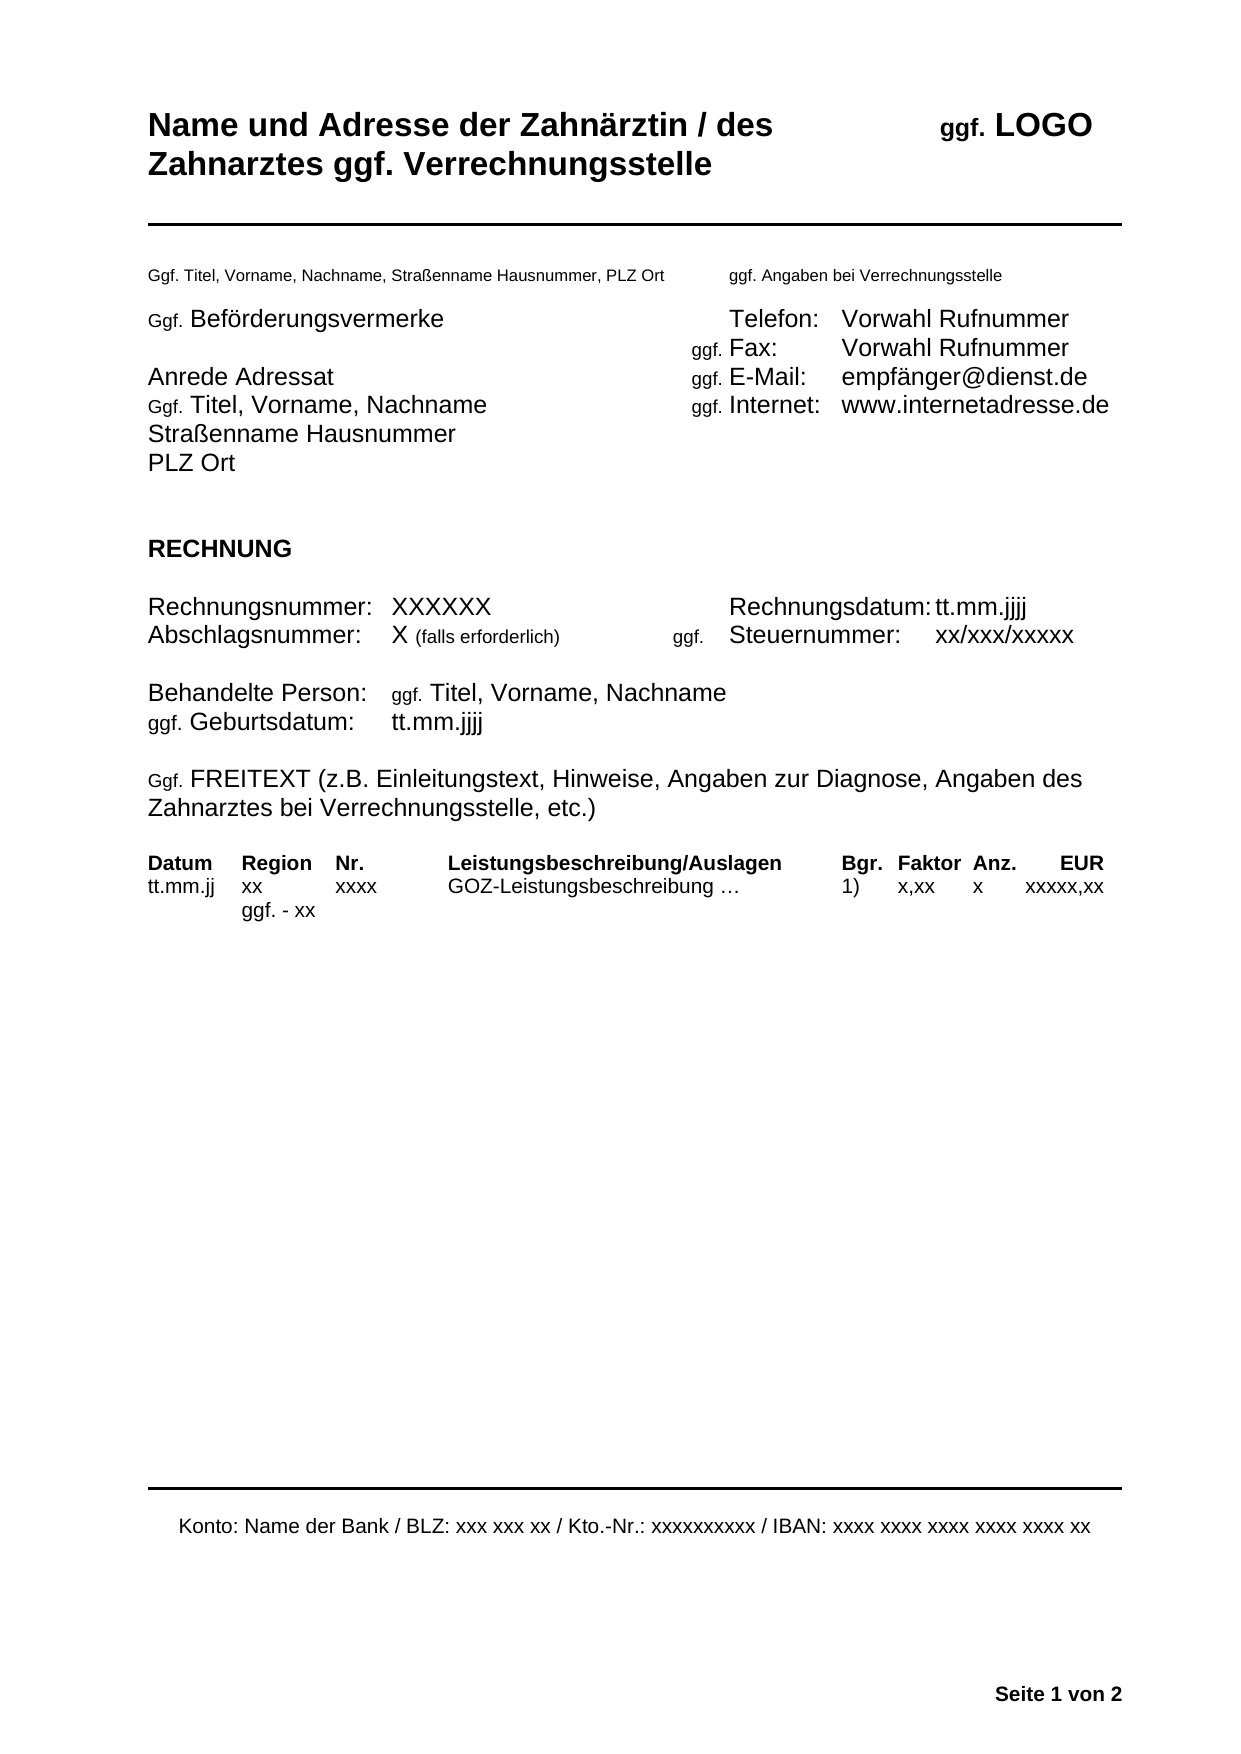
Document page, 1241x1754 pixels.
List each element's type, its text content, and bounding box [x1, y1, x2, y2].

text Straßenname Hausnummer [148, 419, 1122, 448]
text Ggf. FREITEXT (z.B. Einleitungstext, Hinweise, Angaben zur Diagnose, Angaben des Zahnarztes bei Verrechnungsstelle, etc.) [148, 764, 1122, 822]
text Rechnungsnummer: XXXXXX Rechnungsdatum: tt.mm.jjjj [148, 592, 1122, 620]
text Behandelte Person: ggf. Titel, Vorname, Nachname [148, 678, 1122, 707]
text Ggf. Beförderungsvermerke Telefon: Vorwahl Rufnummer [148, 304, 1122, 333]
text PLZ Ort [148, 448, 1122, 477]
text ggf. - xx [148, 898, 1122, 922]
text Abschlagsnummer: X (falls erforderlich) ggf. Steuernummer: xx/xxx/xxxxx [148, 620, 1122, 649]
text RECHNUNG [148, 534, 1122, 563]
text ggf. Fax: Vorwahl Rufnummer [148, 333, 1122, 362]
text Anrede Adressat ggf. E-Mail: empfänger@dienst.de [148, 362, 1122, 390]
text tt.mm.jj xx xxxx GOZ-Leistungsbeschreibung … 1) x,xx x xxxxx,xx [148, 874, 1122, 898]
subtitle Ggf. Titel, Vorname, Nachname, Straßenname Hausnummer, PLZ Ort ggf. Angaben bei Verrechnungsstelle [148, 266, 1122, 285]
text Datum Region Nr. Leistungsbeschreibung/Auslagen Bgr. Faktor Anz. EUR [148, 850, 1122, 874]
text Ggf. Titel, Vorname, Nachname ggf. Internet: www.internetadresse.de [148, 390, 1122, 419]
text ggf. Geburtsdatum: tt.mm.jjjj [148, 707, 1122, 735]
